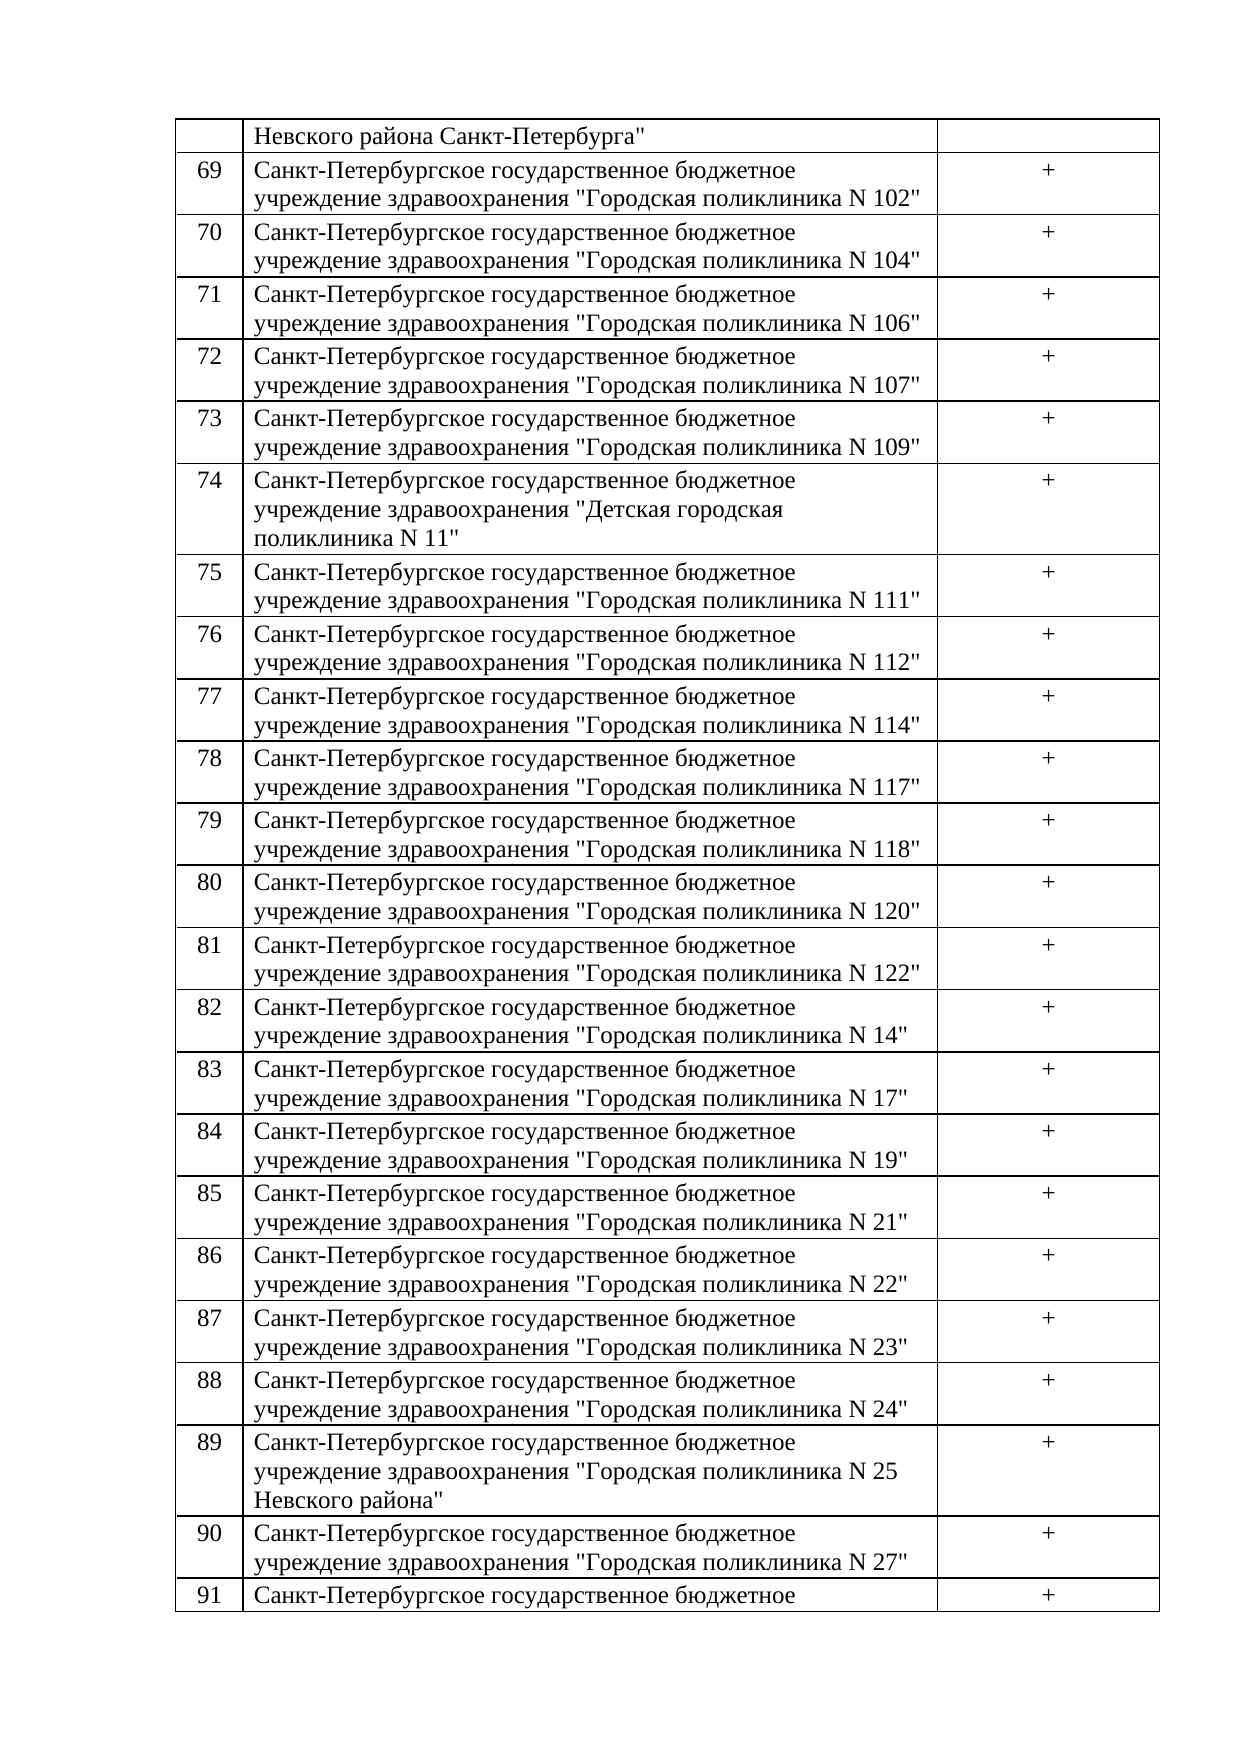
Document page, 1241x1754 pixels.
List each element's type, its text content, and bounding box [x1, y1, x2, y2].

table_cell + [938, 928, 1159, 989]
table_cell Санкт-Петербургское государственное бюджетное учреждение здравоохранения "Городская поликлиника N 22" [244, 1239, 937, 1300]
table_cell 70 [176, 215, 242, 276]
table_cell 69 [176, 153, 242, 214]
table_cell 86 [176, 1239, 242, 1300]
table_cell + [938, 1239, 1159, 1300]
table_cell Санкт-Петербургское государственное бюджетное учреждение здравоохранения "Городская поликлиника N 25 Невского района" [244, 1426, 937, 1515]
table_cell 81 [176, 928, 242, 989]
table_cell Санкт-Петербургское государственное бюджетное учреждение здравоохранения "Городская поликлиника N 111" [244, 555, 937, 616]
table_cell + [938, 1053, 1159, 1113]
table_cell 88 [176, 1363, 242, 1424]
table_cell + [938, 1301, 1159, 1362]
table_cell + [938, 555, 1159, 616]
table_cell 90 [176, 1516, 242, 1577]
table_cell + [938, 215, 1159, 276]
table_cell + [938, 1426, 1159, 1515]
table_cell + [938, 153, 1159, 214]
table_cell 85 [176, 1176, 242, 1237]
table_cell Санкт-Петербургское государственное бюджетное учреждение здравоохранения "Городская поликлиника N 19" [244, 1115, 937, 1175]
table_cell + [938, 1517, 1159, 1577]
table_cell 84 [176, 1114, 242, 1175]
table_cell Санкт-Петербургское государственное бюджетное учреждение здравоохранения "Городская поликлиника N 118" [244, 804, 937, 864]
table_cell 89 [176, 1425, 242, 1515]
table_cell + [938, 804, 1159, 864]
table_cell Санкт-Петербургское государственное бюджетное учреждение здравоохранения "Городская поликлиника N 24" [244, 1363, 937, 1424]
table_cell Санкт-Петербургское государственное бюджетное учреждение здравоохранения "Городская поликлиника N 102" [244, 153, 937, 214]
table_cell Санкт-Петербургское государственное бюджетное учреждение здравоохранения "Городская поликлиника N 23" [244, 1301, 937, 1362]
table_cell Санкт-Петербургское государственное бюджетное учреждение здравоохранения "Городская поликлиника N 17" [244, 1053, 937, 1113]
table_cell + [938, 1115, 1159, 1175]
table_cell 71 [176, 277, 242, 338]
table_cell 83 [176, 1052, 242, 1113]
table_cell + [938, 680, 1159, 740]
table_cell + [938, 120, 1159, 152]
table_cell 72 [176, 339, 242, 400]
table_cell 74 [176, 464, 242, 553]
table_cell 76 [176, 617, 242, 678]
table_cell Санкт-Петербургское государственное бюджетное учреждение здравоохранения "Городская поликлиника N 14" [244, 990, 937, 1051]
table_cell 68 [176, 120, 242, 152]
table_cell Санкт-Петербургское государственное бюджетное учреждение здравоохранения "Городская поликлиника N 112" [244, 617, 937, 678]
table_cell + [938, 742, 1159, 802]
table_cell Санкт-Петербургское государственное бюджетное учреждение здравоохранения "Городская поликлиника N 27" [244, 1517, 937, 1577]
table_cell 77 [176, 679, 242, 740]
table_cell 87 [176, 1301, 242, 1362]
table_cell Санкт-Петербургское государственное бюджетное учреждение здравоохранения "Городская поликлиника N 109" [244, 402, 937, 462]
table_cell + [938, 402, 1159, 462]
table_cell 78 [176, 741, 242, 802]
table_cell + [938, 340, 1159, 400]
table_cell + [938, 990, 1159, 1051]
table_cell Санкт-Петербургское государственное бюджетное учреждение здравоохранения "Городская поликлиника N 107" [244, 340, 937, 400]
table_cell 80 [176, 865, 242, 927]
table_cell Санкт-Петербургское государственное бюджетное учреждение здравоохранения "Городская поликлиника N 122" [244, 928, 937, 989]
table_cell 82 [176, 990, 242, 1051]
table_cell + [938, 866, 1159, 927]
table_cell Санкт-Петербургское государственное бюджетное учреждение здравоохранения "Городская поликлиника N 21" [244, 1177, 937, 1237]
table_cell + [938, 617, 1159, 678]
table_cell Санкт-Петербургское государственное бюджетное учреждение здравоохранения "Городская поликлиника N 114" [244, 680, 937, 740]
table_cell 75 [176, 555, 242, 616]
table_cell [244, 120, 937, 152]
table_cell + [938, 1579, 1159, 1611]
table_cell + [938, 278, 1159, 338]
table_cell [244, 1579, 937, 1611]
table_cell 73 [176, 401, 242, 462]
table_cell Санкт-Петербургское государственное бюджетное учреждение здравоохранения "Городская поликлиника N 117" [244, 742, 937, 802]
table_cell 91 [176, 1578, 242, 1611]
table_cell + [938, 1363, 1159, 1424]
table_cell + [938, 1177, 1159, 1237]
table_cell Санкт-Петербургское государственное бюджетное учреждение здравоохранения "Детская городская поликлиника N 11" [244, 464, 937, 553]
table_cell 79 [176, 803, 242, 864]
table_cell + [938, 464, 1159, 553]
table_cell Санкт-Петербургское государственное бюджетное учреждение здравоохранения "Городская поликлиника N 104" [244, 215, 937, 276]
table_cell Санкт-Петербургское государственное бюджетное учреждение здравоохранения "Городская поликлиника N 106" [244, 278, 937, 338]
table_cell Санкт-Петербургское государственное бюджетное учреждение здравоохранения "Городская поликлиника N 120" [244, 866, 937, 927]
